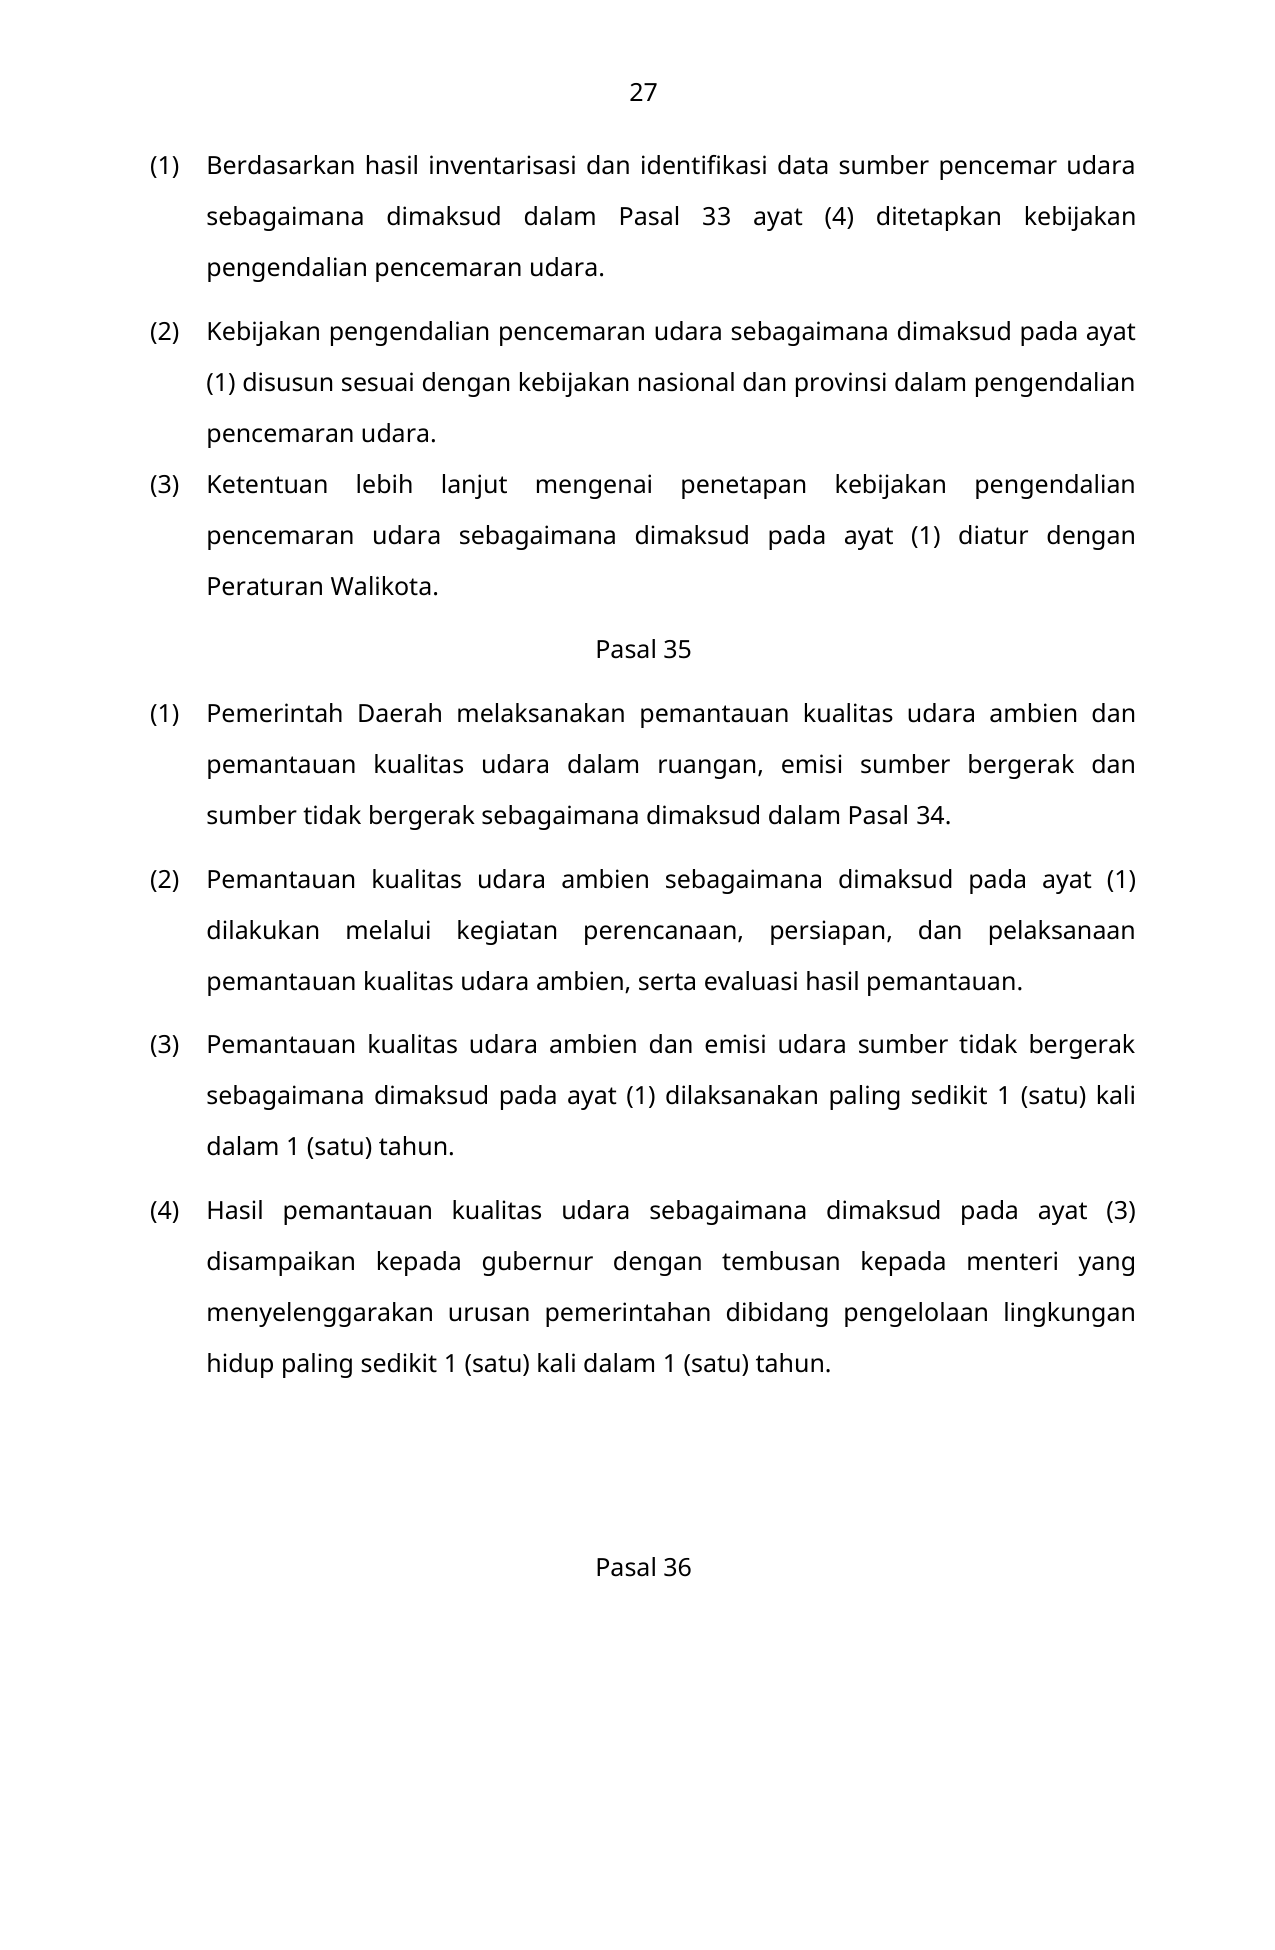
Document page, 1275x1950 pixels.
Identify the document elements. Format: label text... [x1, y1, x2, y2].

text (2) Kebijakan pengendalian pencemaran udara sebagaimana dimaksud pada ayat (1) disusun sesuai dengan kebijakan nasional dan provinsi dalam pengendalian pencemaran udara. [150, 313, 1137, 449]
text (2) Pemantauan kualitas udara ambien sebagaimana dimaksud pada ayat (1) dilakukan melalui kegiatan perencanaan, persiapan, dan pelaksanaan pemantauan kualitas udara ambien, serta evaluasi hasil pemantauan. [150, 861, 1137, 997]
text Pasal 35 [150, 632, 1137, 666]
text (1) Pemerintah Daerah melaksanakan pemantauan kualitas udara ambien dan pemantauan kualitas udara dalam ruangan, emisi sumber bergerak dan sumber tidak bergerak sebagaimana dimaksud dalam Pasal 34. [150, 696, 1137, 832]
text Pasal 36 [150, 1550, 1137, 1584]
text (4) Hasil pemantauan kualitas udara sebagaimana dimaksud pada ayat (3) disampaikan kepada gubernur dengan tembusan kepada menteri yang menyelenggarakan urusan pemerintahan dibidang pengelolaan lingkungan hidup paling sedikit 1 (satu) kali dalam 1 (satu) tahun. [150, 1192, 1137, 1380]
text (1) Berdasarkan hasil inventarisasi dan identifikasi data sumber pencemar udara sebagaimana dimaksud dalam Pasal 33 ayat (4) ditetapkan kebijakan pengendalian pencemaran udara. [150, 148, 1137, 284]
text (3) Pemantauan kualitas udara ambien dan emisi udara sumber tidak bergerak sebagaimana dimaksud pada ayat (1) dilaksanakan paling sedikit 1 (satu) kali dalam 1 (satu) tahun. [150, 1027, 1137, 1163]
text (3) Ketentuan lebih lanjut mengenai penetapan kebijakan pengendalian pencemaran udara sebagaimana dimaksud pada ayat (1) diatur dengan Peraturan Walikota. [150, 466, 1137, 603]
